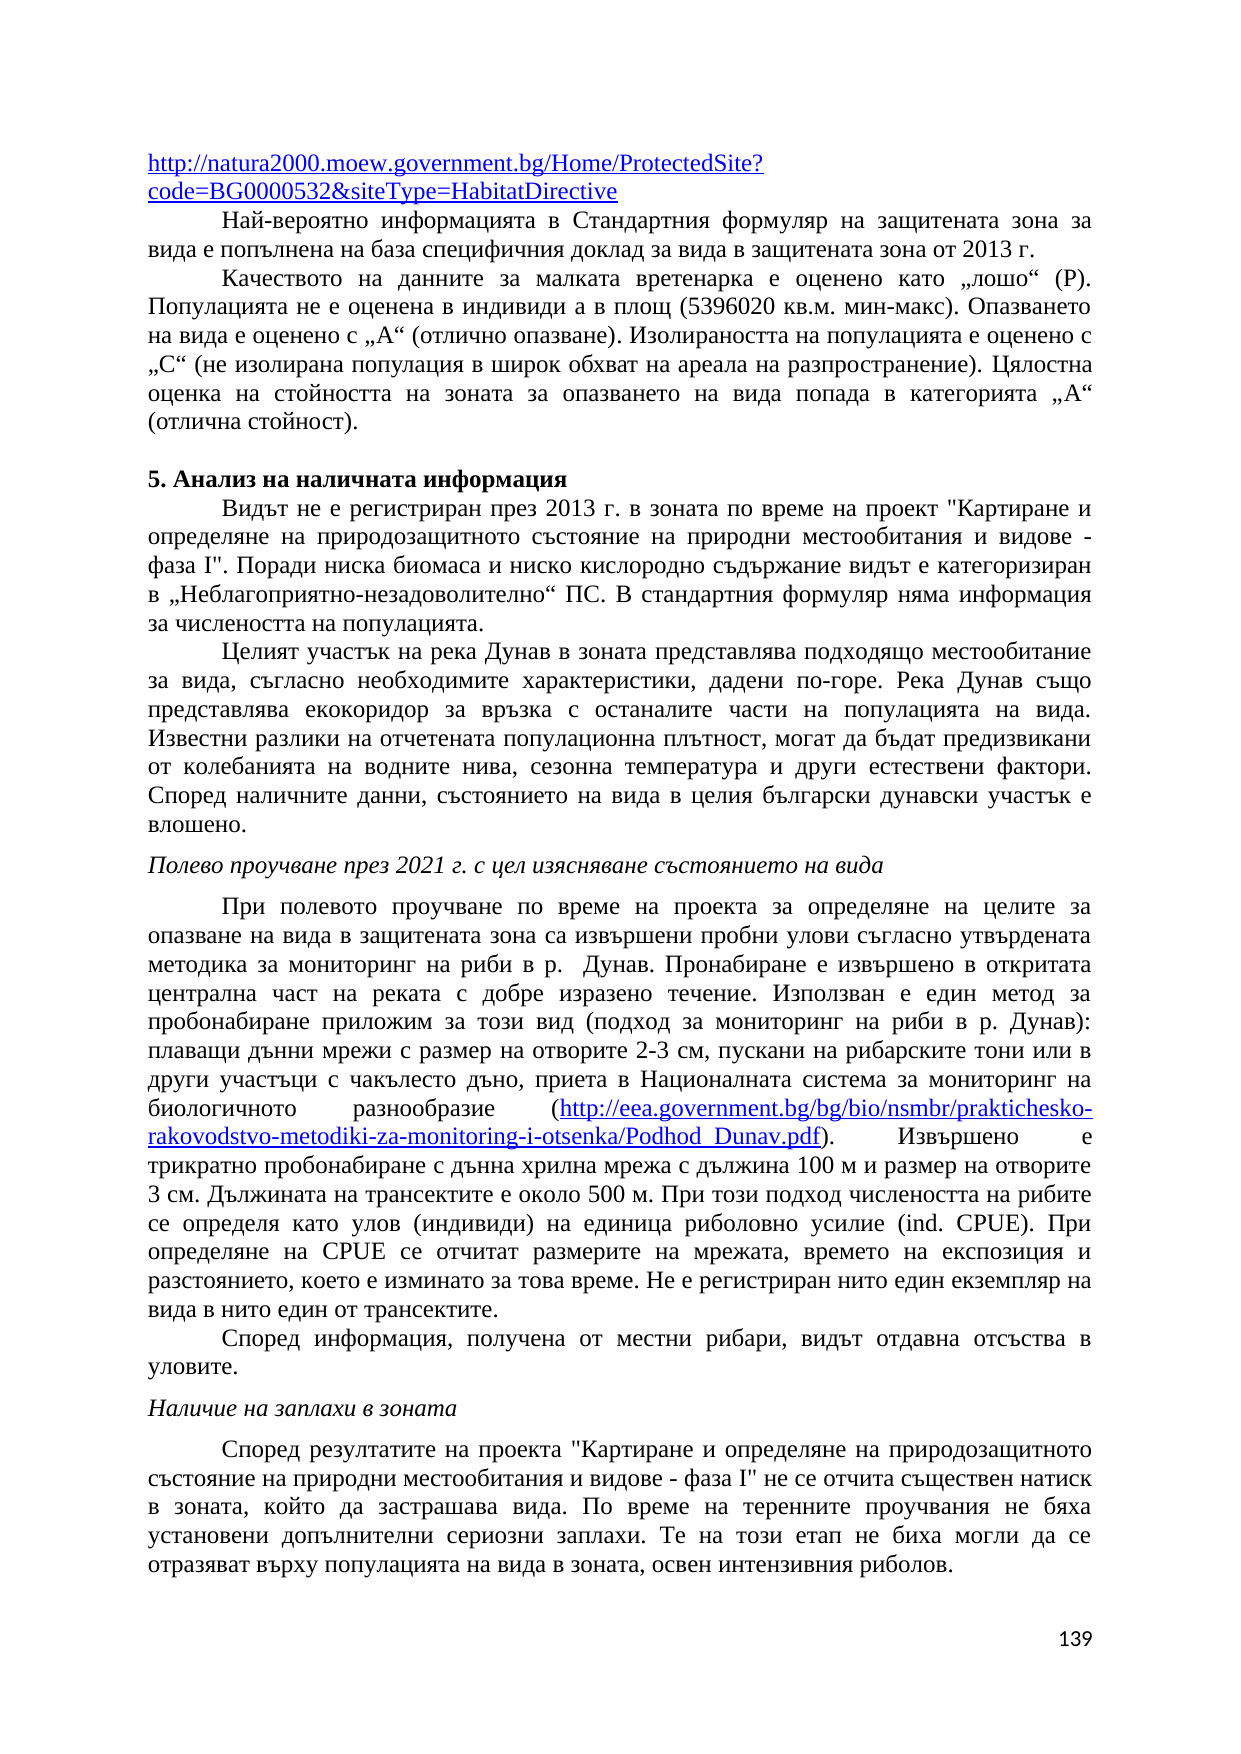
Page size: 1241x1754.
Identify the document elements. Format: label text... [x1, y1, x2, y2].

text http://natura2000.moew.government.bg/Home/ProtectedSite?code=BG0000532&siteType=HabitatDirective [148, 148, 1093, 205]
text Най-вероятно информацията в Стандартния формуляр на защитената зона за вида е попълнена на база специфичния доклад за вида в защитената зона от 2013 г. [148, 205, 1093, 263]
text Наличие на заплахи в зоната [148, 1393, 1093, 1421]
text 5. Анализ на наличната информация [148, 464, 1093, 493]
text Според информация, получена от местни рибари, видът отдавна отсъства в уловите. [148, 1323, 1093, 1380]
text Според резултатите на проекта "Картиране и определяне на природозащитното състояние на природни местообитания и видове - фаза I" не се отчита съществен натиск в зоната, който да застрашава вида. По време на теренните проучвания не бяха установени допълнителни сериозни заплахи. Те на този етап не биха могли да се отразяват върху популацията на вида в зоната, освен интензивния риболов. [148, 1434, 1093, 1578]
text Видът не е регистриран през 2013 г. в зоната по време на проект "Картиране и определяне на природозащитното състояние на природни местообитания и видове - фаза I". Поради ниска биомаса и ниско кислородно съдържание видът е категоризиран в „Неблагоприятно-незадоволително“ ПС. В стандартния формуляр няма информация за числеността на популацията. [148, 493, 1093, 636]
text При полевото проучване по време на проекта за определяне на целите за опазване на вида в защитената зона са извършени пробни улови съгласно утвърдената методика за мониторинг на риби в р. Дунав. Пронабиране е извършено в откритата централна част на реката с добре изразено течение. Използван е един метод за пробонабиране приложим за този вид (подход за мониторинг на риби в р. Дунав): плаващи дънни мрежи с размер на отворите 2-3 см, пускани на рибарските тони или в други участъци с чакълесто дъно, приета в Националната система за мониторинг на биологичното разнообразие (http://eea.government.bg/bg/bio/nsmbr/praktichesko-rakovodstvo-metodiki-za-monitoring-i-otsenka/Podhod_Dunav.pdf). Извършено е трикратно пробонабиране с дънна хрилна мрежа с дължина 100 м и размер на отворите 3 см. Дължината на трансектите е около 500 м. При този подход числеността на рибите се определя като улов (индивиди) на единица риболовно усилие (ind. CPUE). При определяне на CPUE се отчитат размерите на мрежата, времето на експозиция и разстоянието, което е изминато за това време. Не е регистриран нито един екземпляр на вида в нито един от трансектите. [148, 891, 1093, 1323]
text Целият участък на река Дунав в зоната представлява подходящо местообитание за вида, съгласно необходимите характеристики, дадени по-горе. Река Дунав също представлява екокоридор за връзка с останалите части на популацията на вида. Известни разлики на отчетената популационна плътност, могат да бъдат предизвикани от колебанията на водните нива, сезонна температура и други естествени фактори. Според наличните данни, състоянието на вида в целия български дунавски участък е влошено. [148, 636, 1093, 838]
text Качеството на данните за малката вретенарка е оценено като „лошо“ (Р). Популацията не е оценена в индивиди а в площ (5396020 кв.м. мин-макс). Опазването на вида е оценено с „А“ (отлично опазване). Изолираността на популацията е оценено с „С“ (не изолирана популация в широк обхват на ареала на разпространение). Цялостна оценка на стойността на зоната за опазването на вида попада в категорията „A“ (отлична стойност). [148, 263, 1093, 435]
text Полево проучване през 2021 г. с цел изясняване състоянието на вида [148, 850, 1093, 879]
